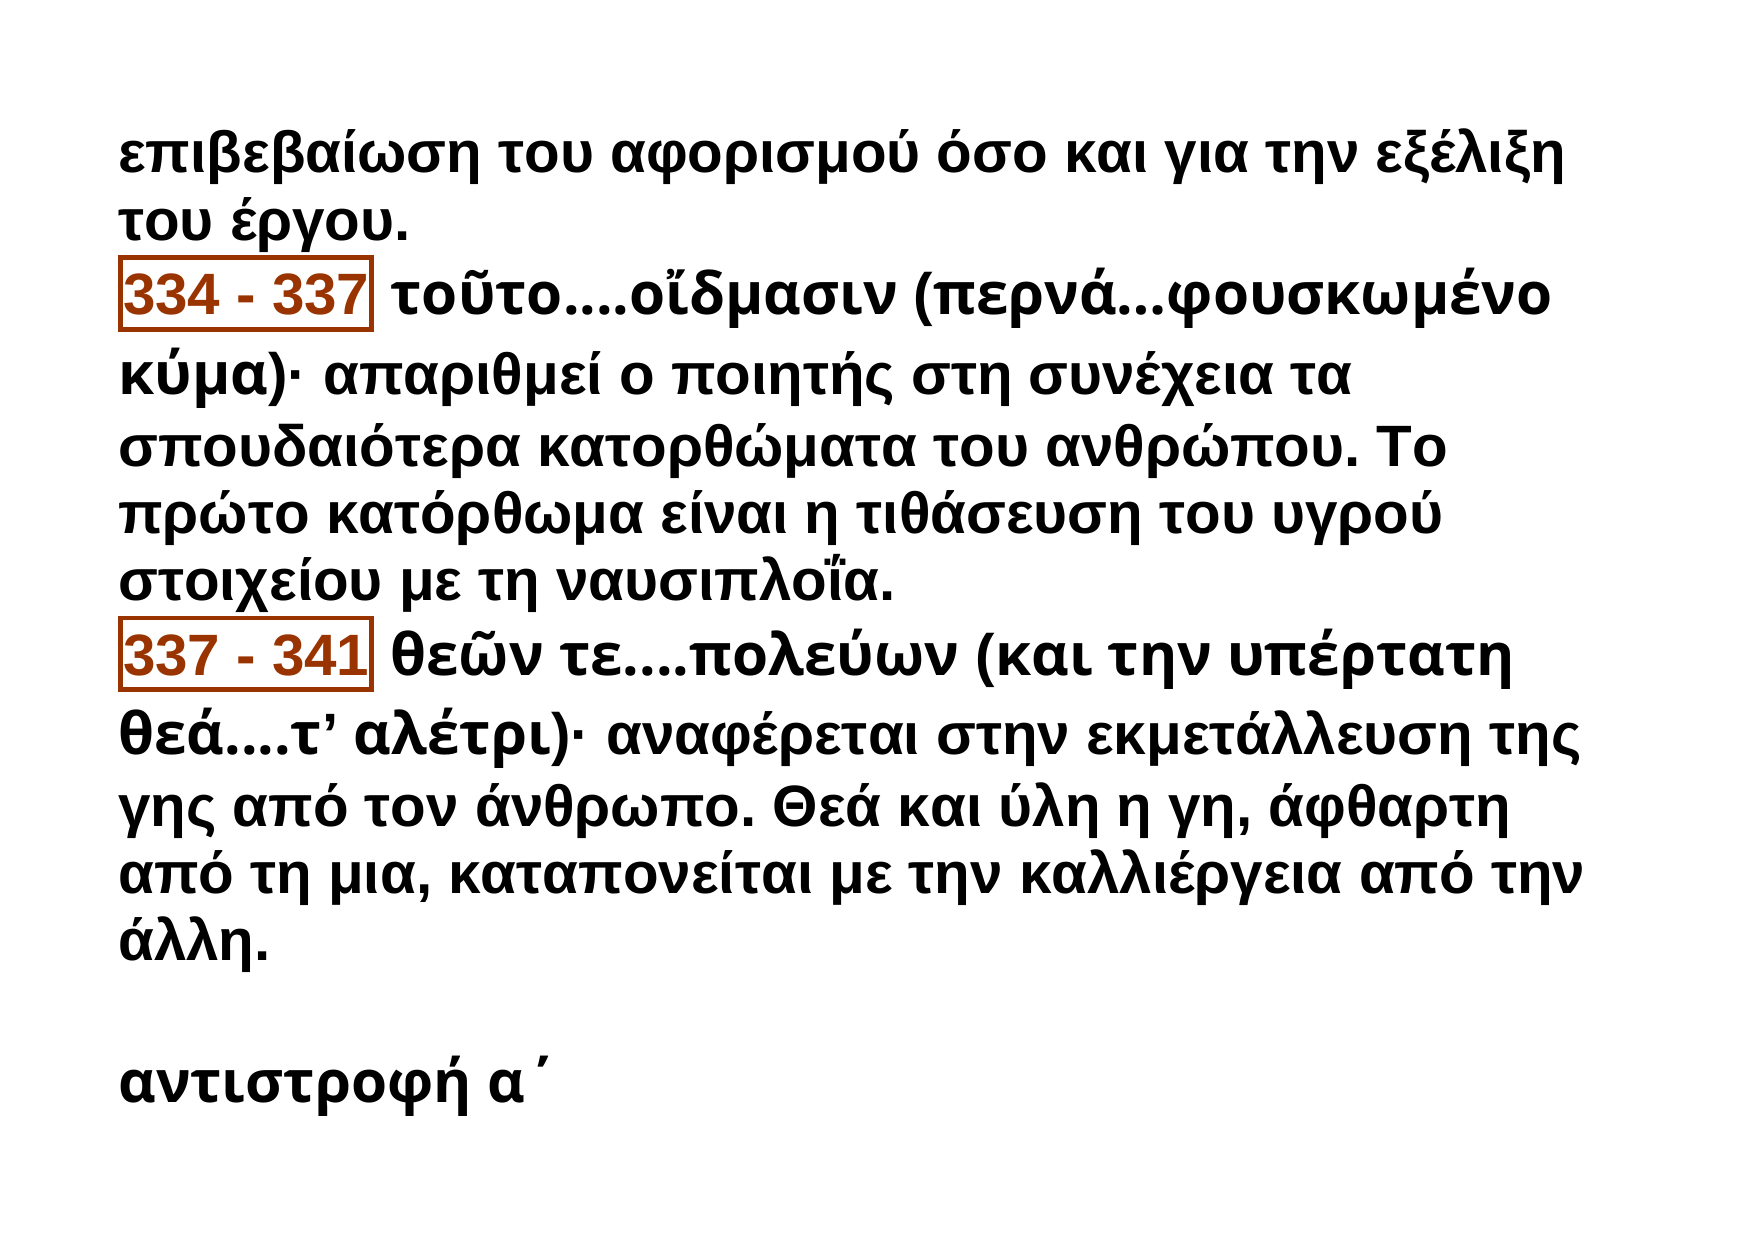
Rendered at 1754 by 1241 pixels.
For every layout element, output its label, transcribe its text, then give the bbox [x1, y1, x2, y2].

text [118, 118, 1636, 252]
text 337 - 341 θεῶν τε....πολεύων (και την υπέρτατη θεά....τ’ αλέτρι) αναφέρεται στην εκμετάλλευση της γης από τον άνθρωπο. Θεά και ύλη η γη, άφθαρτη από τη μια, καταπονείται με την καλλιέργεια από την άλλη. [118, 612, 1636, 973]
text αντιστροφή α΄ [118, 1040, 1636, 1119]
text 334 - 337 τοῦτο....οἴδμασιν (περνά…φουσκωμένο κύμα) απαριθμεί ο ποιητής στη συνέχεια τα σπουδαιότερα κατορθώματα του ανθρώπου. Το πρώτο κατόρθωμα είναι η τιθάσευση του υγρού στοιχείου με τη ναυσιπλοΐα. [118, 252, 1636, 612]
